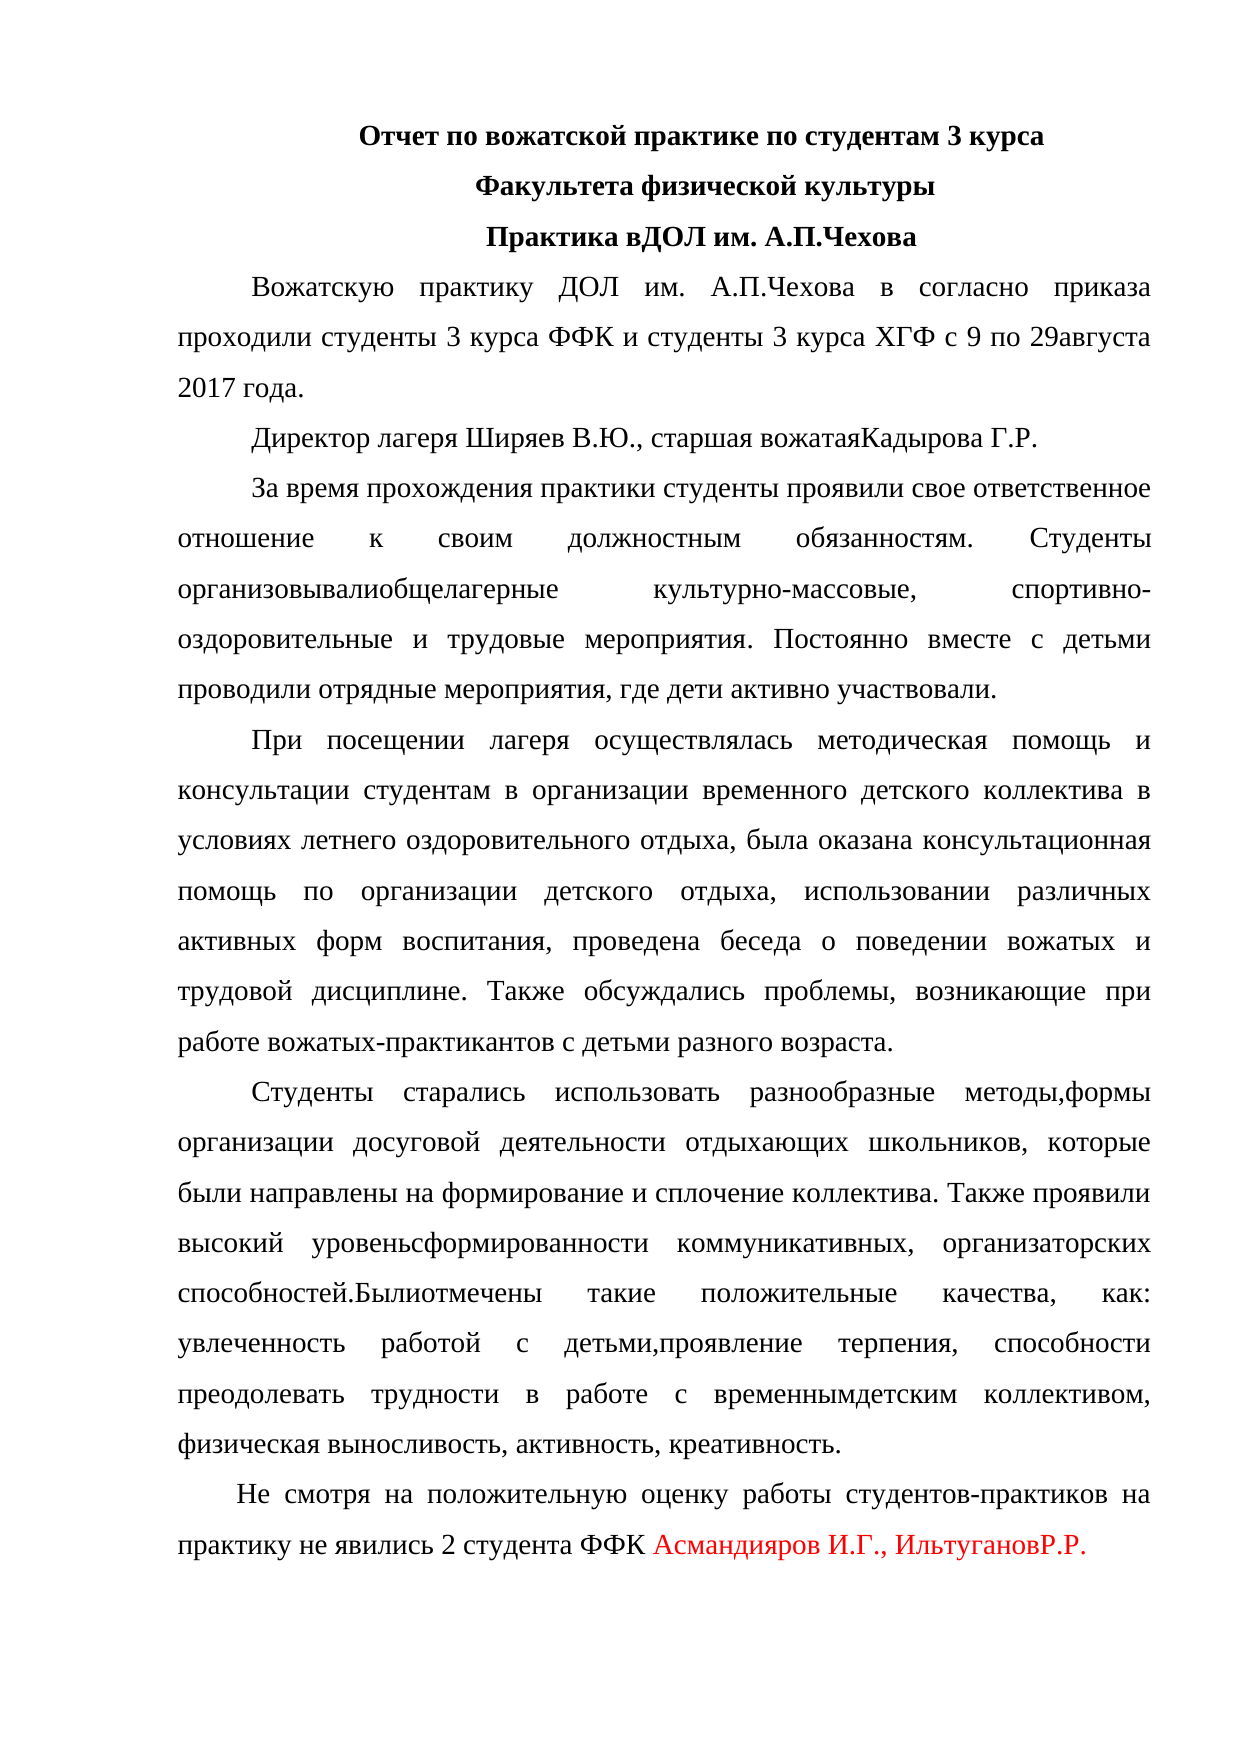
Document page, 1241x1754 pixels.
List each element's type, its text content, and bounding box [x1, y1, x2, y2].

text Отчет по вожатской практике по студентам 3 курса [177, 118, 1152, 152]
text Директор лагеря Ширяев В.Ю., старшая вожатаяКадырова Г.Р. [177, 420, 1152, 453]
text Практика вДОЛ им. А.П.Чехова [177, 219, 1152, 252]
text При посещении лагеря осуществлялась методическая помощь и консультации студентам в организации временного детского коллектива в условиях летнего оздоровительного отдыха, была оказана консультационная помощь по организации детского отдыха, использовании различных активных форм воспитания, проведена беседа о поведении вожатых и трудовой дисциплине. Также обсуждались проблемы, возникающие при работе вожатых-практикантов с детьми разного возраста. [177, 722, 1152, 1057]
text Не смотря на положительную оценку работы студентов-практиков на практику не явились 2 студента ФФК Асмандияров И.Г., ИльтугановР.Р. [177, 1477, 1152, 1560]
text Студенты старались использовать разнообразные методы,формы организации досуговой деятельности отдыхающих школьников, которые были направлены на формирование и сплочение коллектива. Также проявили высокий уровеньсформированности коммуникативных, организаторских способностей.Былиотмечены такие положительные качества, как: увлеченность работой с детьми,проявление терпения, способности преодолевать трудности в работе с временнымдетским коллективом, физическая выносливость, активность, креативность. [177, 1074, 1152, 1460]
text За время прохождения практики студенты проявили свое ответственное отношение к своим должностным обязанностям. Студенты организовывалиобщелагерные культурно-массовые, спортивно-оздоровительные и трудовые мероприятия. Постоянно вместе с детьми проводили отрядные мероприятия, где дети активно участвовали. [177, 470, 1152, 705]
text Вожатскую практику ДОЛ им. А.П.Чехова в согласно приказа проходили студенты 3 курса ФФК и студенты 3 курса ХГФ с 9 по 29августа 2017 года. [177, 269, 1152, 403]
text Факультета физической культуры [177, 168, 1152, 202]
